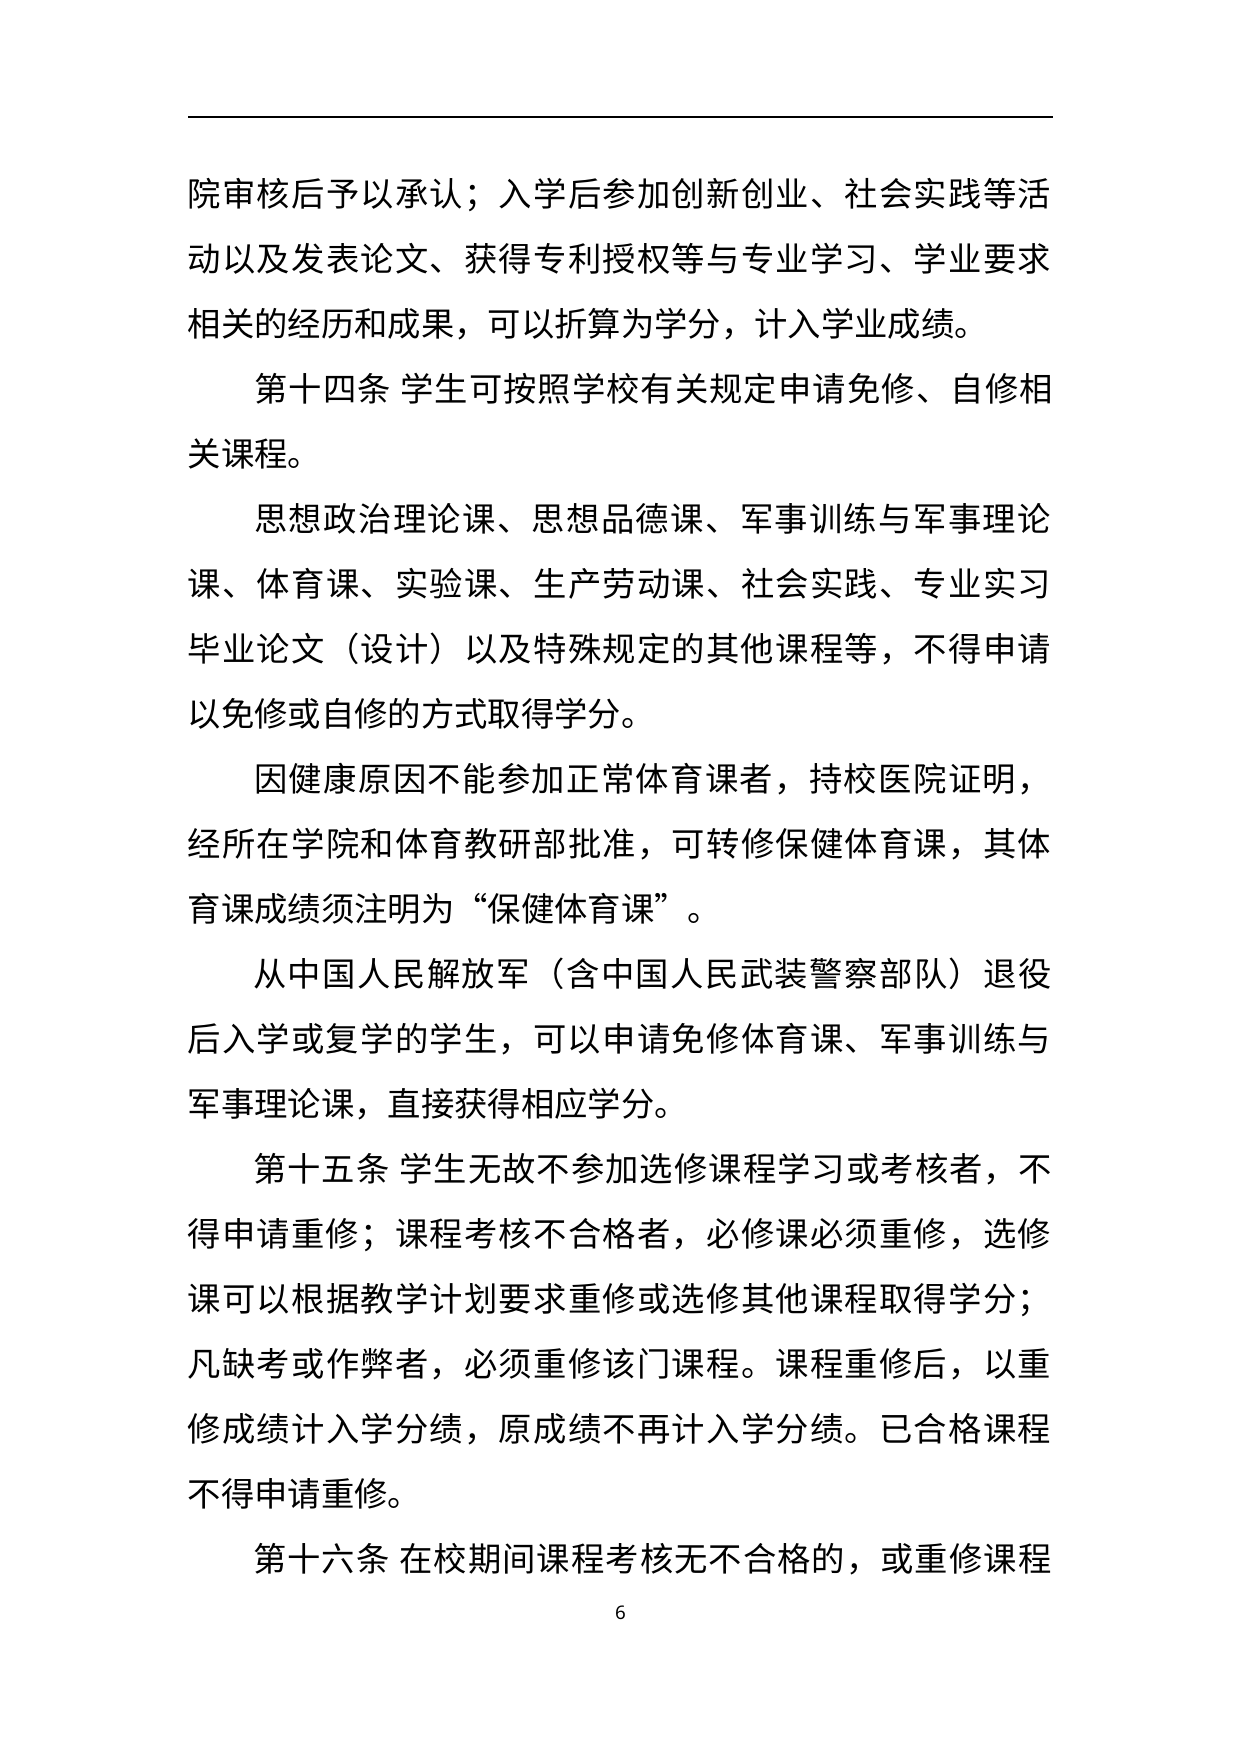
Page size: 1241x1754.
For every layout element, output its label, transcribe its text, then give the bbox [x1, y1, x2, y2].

text 从中国人民解放军（含中国人民武装警察部队）退役后入学或复学的学生，可以申请免修体育课、军事训练与军事理论课，直接获得相应学分。 [187, 940, 1053, 1135]
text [187, 1525, 1053, 1590]
text 思想政治理论课、思想品德课、军事训练与军事理论课、体育课、实验课、生产劳动课、社会实践、专业实习、毕业论文（设计）以及特殊规定的其他课程等，不得申请以免修或自修的方式取得学分。 [187, 485, 1053, 745]
text 因健康原因不能参加正常体育课者，持校医院证明，经所在学院和体育教研部批准，可转修保健体育课，其体育课成绩须注明为“保健体育课”。 [187, 745, 1053, 940]
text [187, 160, 1053, 355]
text 第十五条 学生无故不参加选修课程学习或考核者，不得申请重修；课程考核不合格者，必修课必须重修，选修课可以根据教学计划要求重修或选修其他课程取得学分；凡缺考或作弊者，必须重修该门课程。课程重修后，以重修成绩计入学分绩，原成绩不再计入学分绩。已合格课程不得申请重修。 [187, 1135, 1053, 1525]
text 第十四条 学生可按照学校有关规定申请免修、自修相关课程。 [187, 355, 1053, 485]
